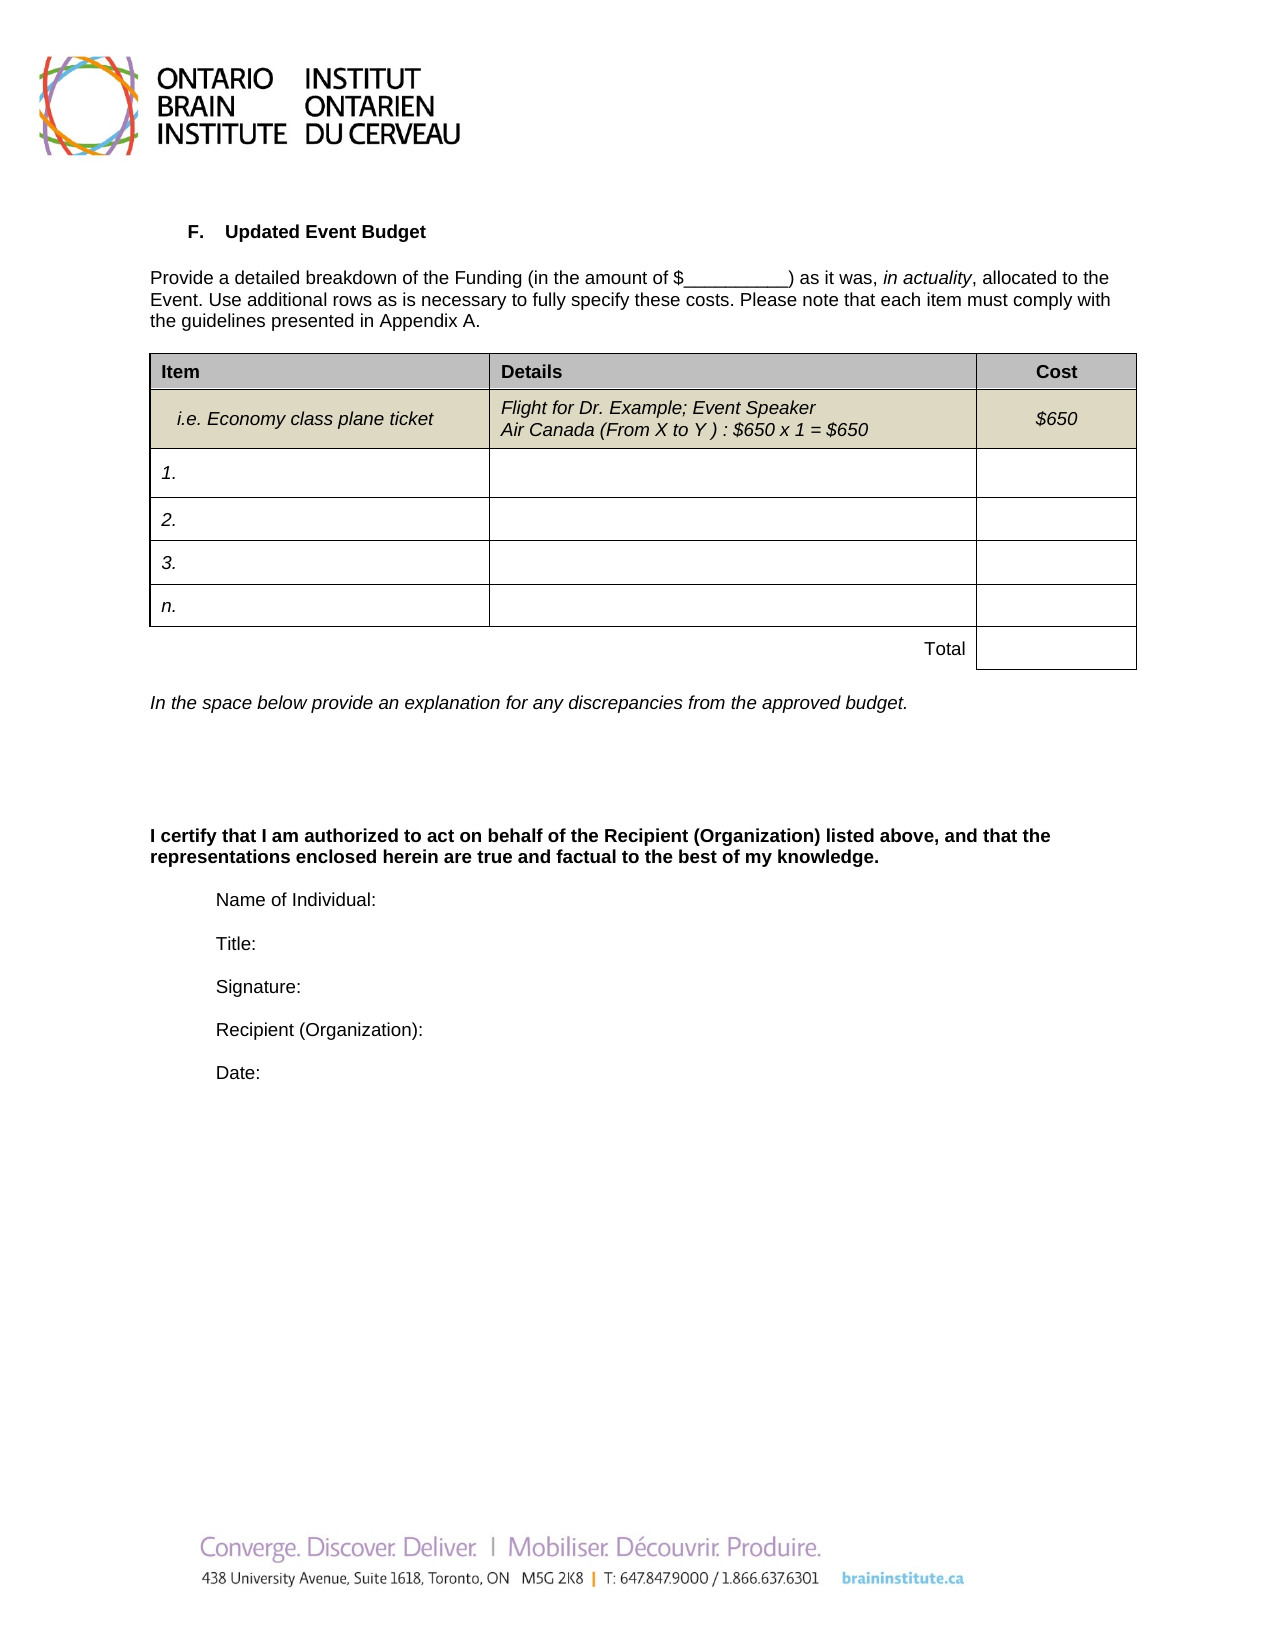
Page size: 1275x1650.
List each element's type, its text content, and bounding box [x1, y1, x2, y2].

table_cell Total [150, 627, 976, 669]
list Recipient (Organization): [216, 1019, 1125, 1040]
table_cell [977, 449, 1136, 497]
list Updated Event Budget [187, 134, 1125, 243]
table_cell Flight for Dr. Example; Event Speaker Air Canada (From X to Y ) : $650 x 1 = $650 [490, 390, 976, 448]
table_cell 2. [151, 498, 489, 540]
text Provide a detailed breakdown of the Funding (in the amount of $__________) as it was, in actuality, allocated to the Event. Use additional rows as is necessary to fully specify these costs. Please note that each item must comply with the guidelines presented in Appendix A. [150, 267, 1125, 332]
table_cell [977, 627, 1136, 669]
text In the space below provide an explanation for any discrepancies from the approved budget. [150, 692, 1125, 713]
table_cell [977, 498, 1136, 540]
table_header Details [490, 354, 976, 388]
table_cell [490, 585, 976, 626]
list Title: [216, 932, 1125, 954]
table_cell [490, 449, 976, 497]
list Date: [216, 1062, 1125, 1083]
picture [29, 1500, 1273, 1647]
table_cell i.e. Economy class plane ticket [151, 390, 489, 448]
table_cell [977, 541, 1136, 583]
table_cell [490, 541, 976, 583]
table_cell $650 [977, 390, 1136, 448]
table_cell [490, 498, 976, 540]
table_header Cost [977, 354, 1136, 388]
table_cell n. [151, 585, 489, 626]
table_cell 1. [151, 449, 489, 497]
table_cell [977, 585, 1136, 626]
picture [0, 0, 976, 218]
text I certify that I am authorized to act on behalf of the Recipient (Organization) listed above, and that the representations enclosed herein are true and factual to the best of my knowledge. [150, 824, 1125, 868]
table_cell 3. [151, 541, 489, 583]
table_header Item [151, 354, 489, 388]
list Signature: [216, 976, 1125, 997]
list Name of Individual: [216, 889, 1125, 911]
